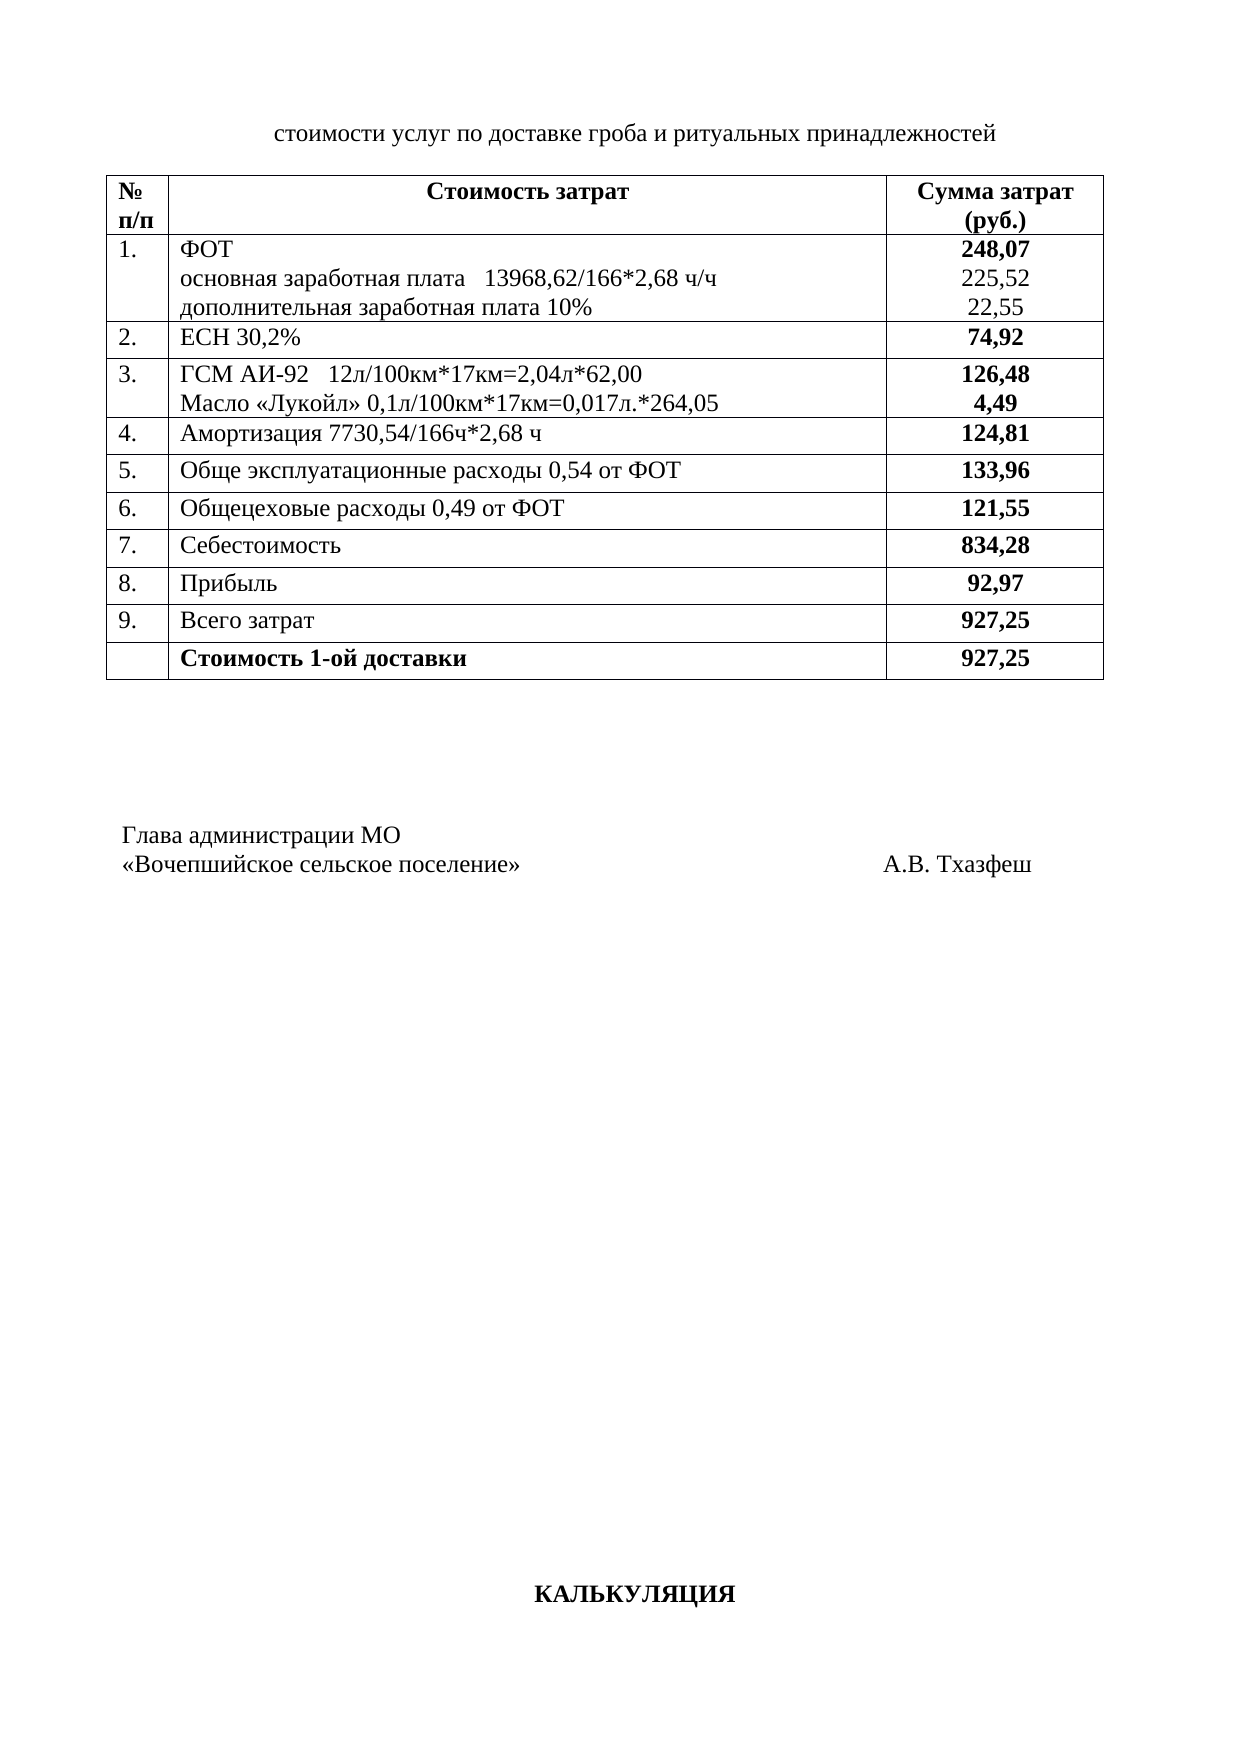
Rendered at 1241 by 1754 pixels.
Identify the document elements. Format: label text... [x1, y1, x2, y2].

table_cell Прибыль [169, 568, 886, 604]
table_cell 248,07 225,52 22,55 [887, 235, 1103, 321]
table_cell 834,28 [887, 530, 1103, 567]
table_cell 124,81 [887, 418, 1103, 454]
table_cell 74,92 [887, 322, 1103, 358]
table_cell 1. [107, 235, 168, 321]
table_cell 133,96 [887, 455, 1103, 492]
list Глава администрации МО [122, 820, 1152, 849]
table_cell 121,55 [887, 493, 1103, 529]
table_cell Всего затрат [169, 605, 886, 642]
text стоимости услуг по доставке гроба и ритуальных принадлежностей [118, 118, 1152, 147]
list «Вочепшийское сельское поселение» А.В. Тхазфеш [122, 849, 1152, 878]
table_cell ЕСН 30,2% [169, 322, 886, 358]
table_cell 9. [107, 605, 168, 642]
table_cell Обще эксплуатационные расходы 0,54 от ФОТ [169, 455, 886, 492]
table_cell 92,97 [887, 568, 1103, 604]
table_cell 7. [107, 530, 168, 567]
table_cell [107, 643, 168, 679]
table_cell 4. [107, 418, 168, 454]
text КАЛЬКУЛЯЦИЯ [118, 1579, 1152, 1608]
table_cell Общецеховые расходы 0,49 от ФОТ [169, 493, 886, 529]
table_header Сумма затрат (руб.) [887, 176, 1103, 233]
table_header Стоимость затрат [169, 176, 886, 233]
table_cell Амортизация 7730,54/166ч*2,68 ч [169, 418, 886, 454]
table_cell 927,25 [887, 605, 1103, 642]
table_cell 3. [107, 359, 168, 417]
table_cell 8. [107, 568, 168, 604]
table_cell Себестоимость [169, 530, 886, 567]
table_cell 2. [107, 322, 168, 358]
table_cell ФОТ основная заработная плата 13968,62/166*2,68 ч/ч дополнительная заработная плата 10% [169, 235, 886, 321]
table_cell 5. [107, 455, 168, 492]
table_cell Стоимость 1-ой доставки [169, 643, 886, 679]
table_cell 6. [107, 493, 168, 529]
table_cell 927,25 [887, 643, 1103, 679]
table_header № п/п [107, 176, 168, 233]
table_cell 126,48 4,49 [887, 359, 1103, 417]
table_cell ГСМ АИ-92 12л/100км*17км=2,04л*62,00 Масло «Лукойл» 0,1л/100км*17км=0,017л.*264,05 [169, 359, 886, 417]
